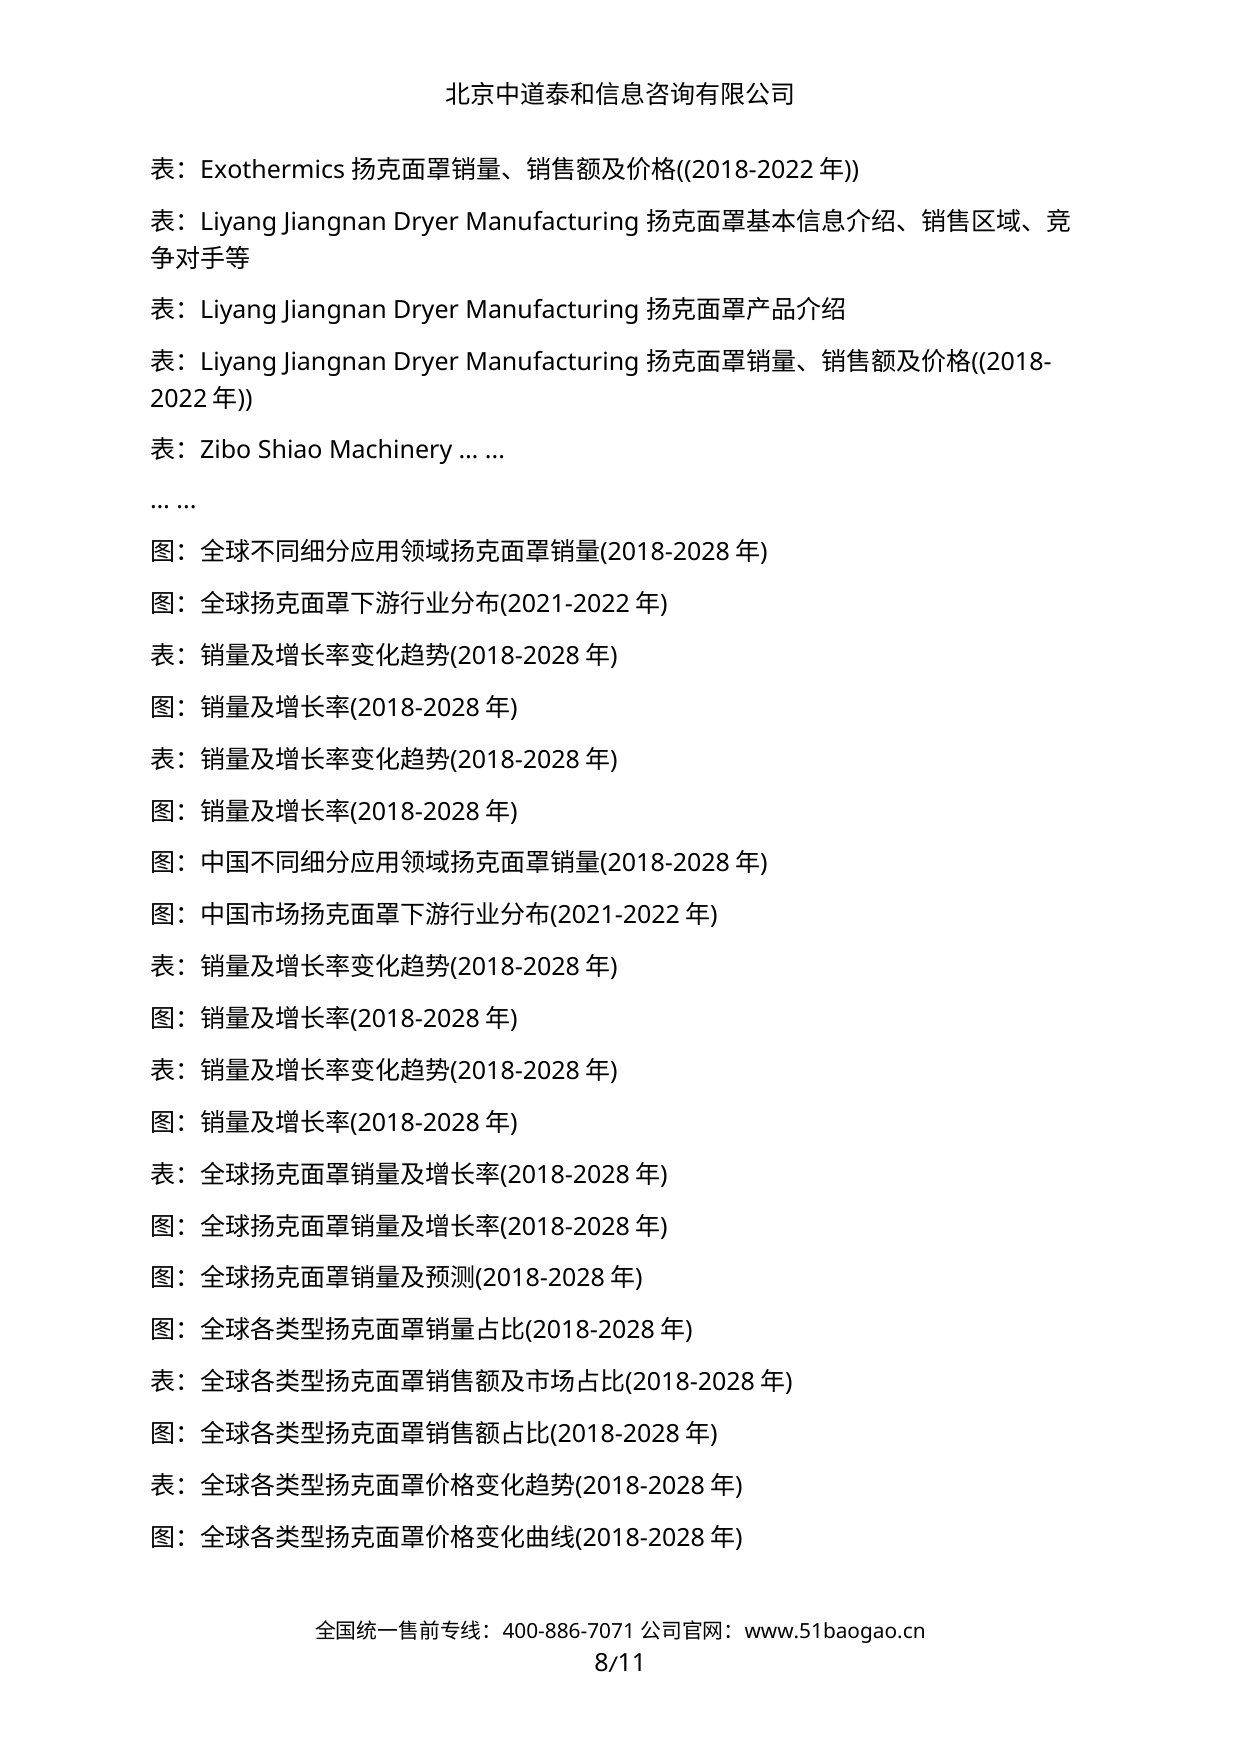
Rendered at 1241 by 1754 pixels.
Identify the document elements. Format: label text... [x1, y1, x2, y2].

text 图：销量及增长率(2018-2028年) [150, 791, 1090, 827]
text 表：销量及增长率变化趋势(2018-2028年) [150, 1050, 1090, 1087]
text 表：销量及增长率变化趋势(2018-2028年) [150, 947, 1090, 983]
text 表：全球各类型扬克面罩价格变化趋势(2018-2028年) [150, 1465, 1090, 1502]
text 图：销量及增长率(2018-2028年) [150, 998, 1090, 1035]
text 表：Liyang Jiangnan Dryer Manufacturing 扬克面罩销量、销售额及价格((2018-2022年)) [150, 342, 1090, 414]
text 表：销量及增长率变化趋势(2018-2028年) [150, 739, 1090, 775]
text 图：中国市场扬克面罩下游行业分布(2021-2022年) [150, 895, 1090, 931]
text 表：Exothermics 扬克面罩销量、销售额及价格((2018-2022年)) [150, 150, 1090, 186]
text 图：中国不同细分应用领域扬克面罩销量(2018-2028年) [150, 843, 1090, 879]
text 图：销量及增长率(2018-2028年) [150, 1102, 1090, 1138]
text 图：全球各类型扬克面罩价格变化曲线(2018-2028年) [150, 1517, 1090, 1553]
text 表：Liyang Jiangnan Dryer Manufacturing 扬克面罩产品介绍 [150, 290, 1090, 326]
text 图：全球扬克面罩销量及增长率(2018-2028年) [150, 1206, 1090, 1242]
text 表：Zibo Shiao Machinery … ... [150, 430, 1090, 466]
text … ... [150, 482, 1090, 516]
text 图：全球扬克面罩下游行业分布(2021-2022年) [150, 583, 1090, 620]
text 图：销量及增长率(2018-2028年) [150, 687, 1090, 723]
text 图：全球扬克面罩销量及预测(2018-2028年) [150, 1258, 1090, 1294]
text 表：销量及增长率变化趋势(2018-2028年) [150, 635, 1090, 672]
text 图：全球不同细分应用领域扬克面罩销量(2018-2028年) [150, 532, 1090, 568]
text 表：全球各类型扬克面罩销售额及市场占比(2018-2028年) [150, 1362, 1090, 1398]
text 图：全球各类型扬克面罩销售额占比(2018-2028年) [150, 1413, 1090, 1450]
text 图：全球各类型扬克面罩销量占比(2018-2028年) [150, 1310, 1090, 1346]
text 表：全球扬克面罩销量及增长率(2018-2028年) [150, 1154, 1090, 1190]
text 表：Liyang Jiangnan Dryer Manufacturing 扬克面罩基本信息介绍、销售区域、竞争对手等 [150, 202, 1090, 274]
